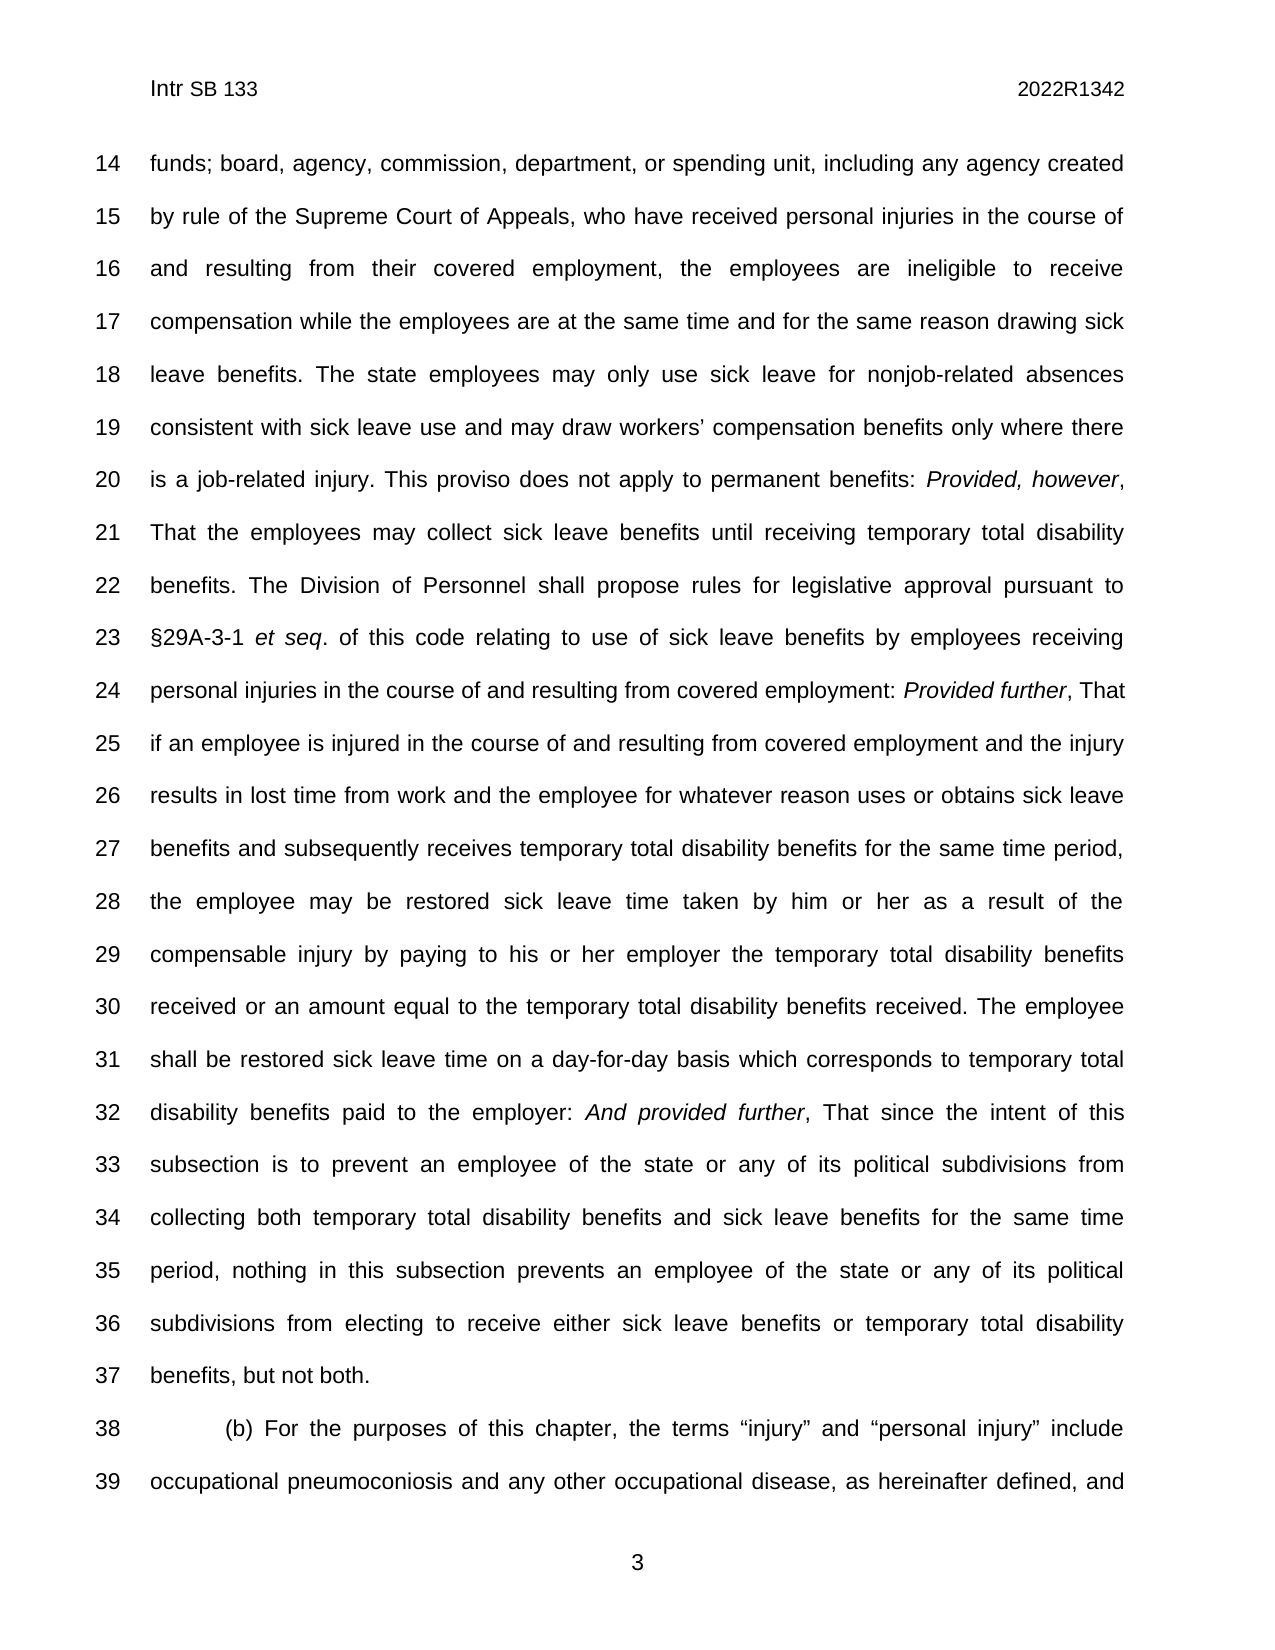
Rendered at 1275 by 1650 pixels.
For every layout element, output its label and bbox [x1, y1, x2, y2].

text [150, 150, 1125, 1389]
text [150, 1415, 1125, 1494]
